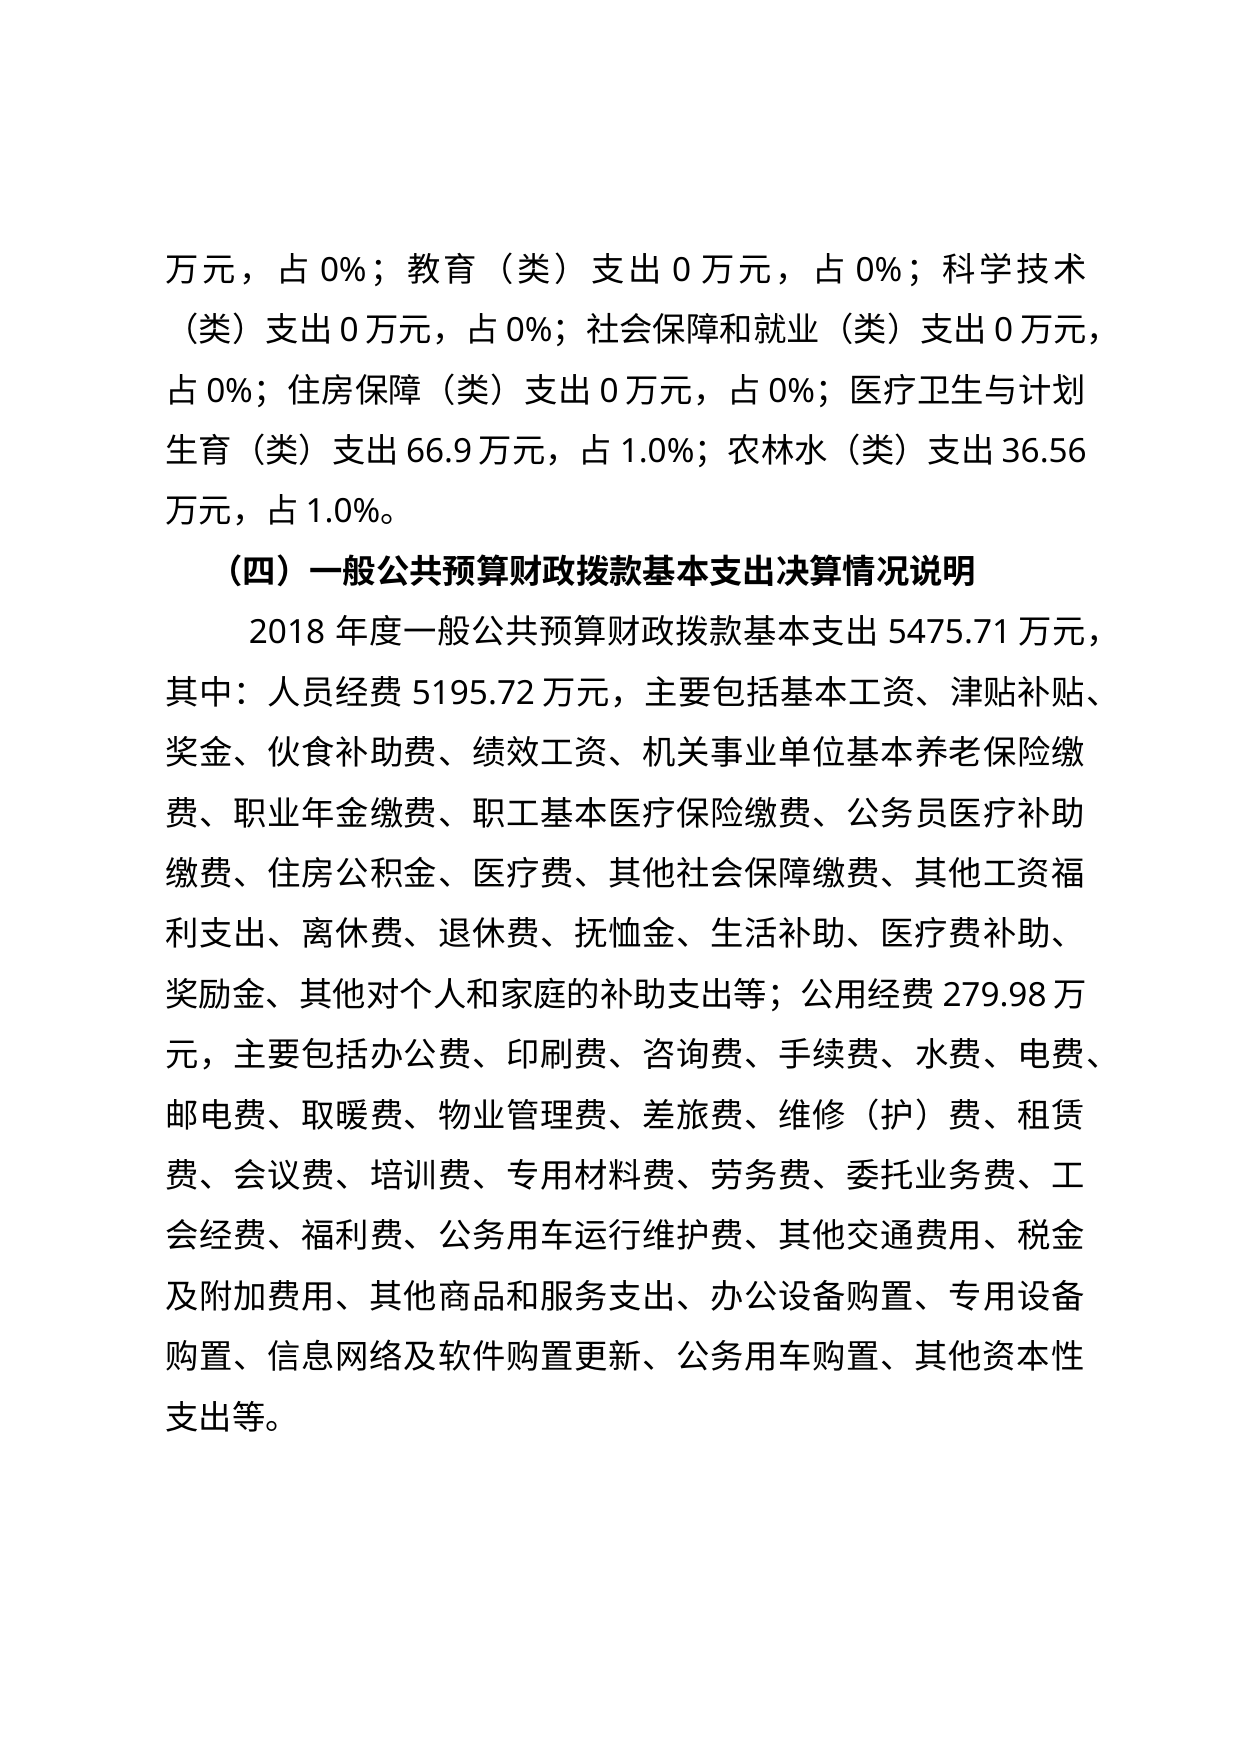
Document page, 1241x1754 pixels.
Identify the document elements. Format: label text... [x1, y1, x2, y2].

text 2018 年度一般公共预算财政拨款基本支出5475.71万元，其中：人员经费 5195.72万元，主要包括基本工资、津贴补贴、奖金、伙食补助费、绩效工资、机关事业单位基本养老保险缴费、职业年金缴费、职工基本医疗保险缴费、公务员医疗补助缴费、住房公积金、医疗费、其他社会保障缴费、其他工资福利支出、离休费、退休费、抚恤金、生活补助、医疗费补助、奖励金、其他对个人和家庭的补助支出等；公用经费279.98万元，主要包括办公费、印刷费、咨询费、手续费、水费、电费、邮电费、取暖费、物业管理费、差旅费、维修（护）费、租赁费、会议费、培训费、专用材料费、劳务费、委托业务费、工会经费、福利费、公务用车运行维护费、其他交通费用、税金及附加费用、其他商品和服务支出、办公设备购置、专用设备购置、信息网络及软件购置更新、公务用车购置、其他资本性支出等。 [165, 595, 1087, 1441]
text （四）一般公共预算财政拨款基本支出决算情况说明 [209, 535, 1087, 595]
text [165, 233, 1087, 535]
